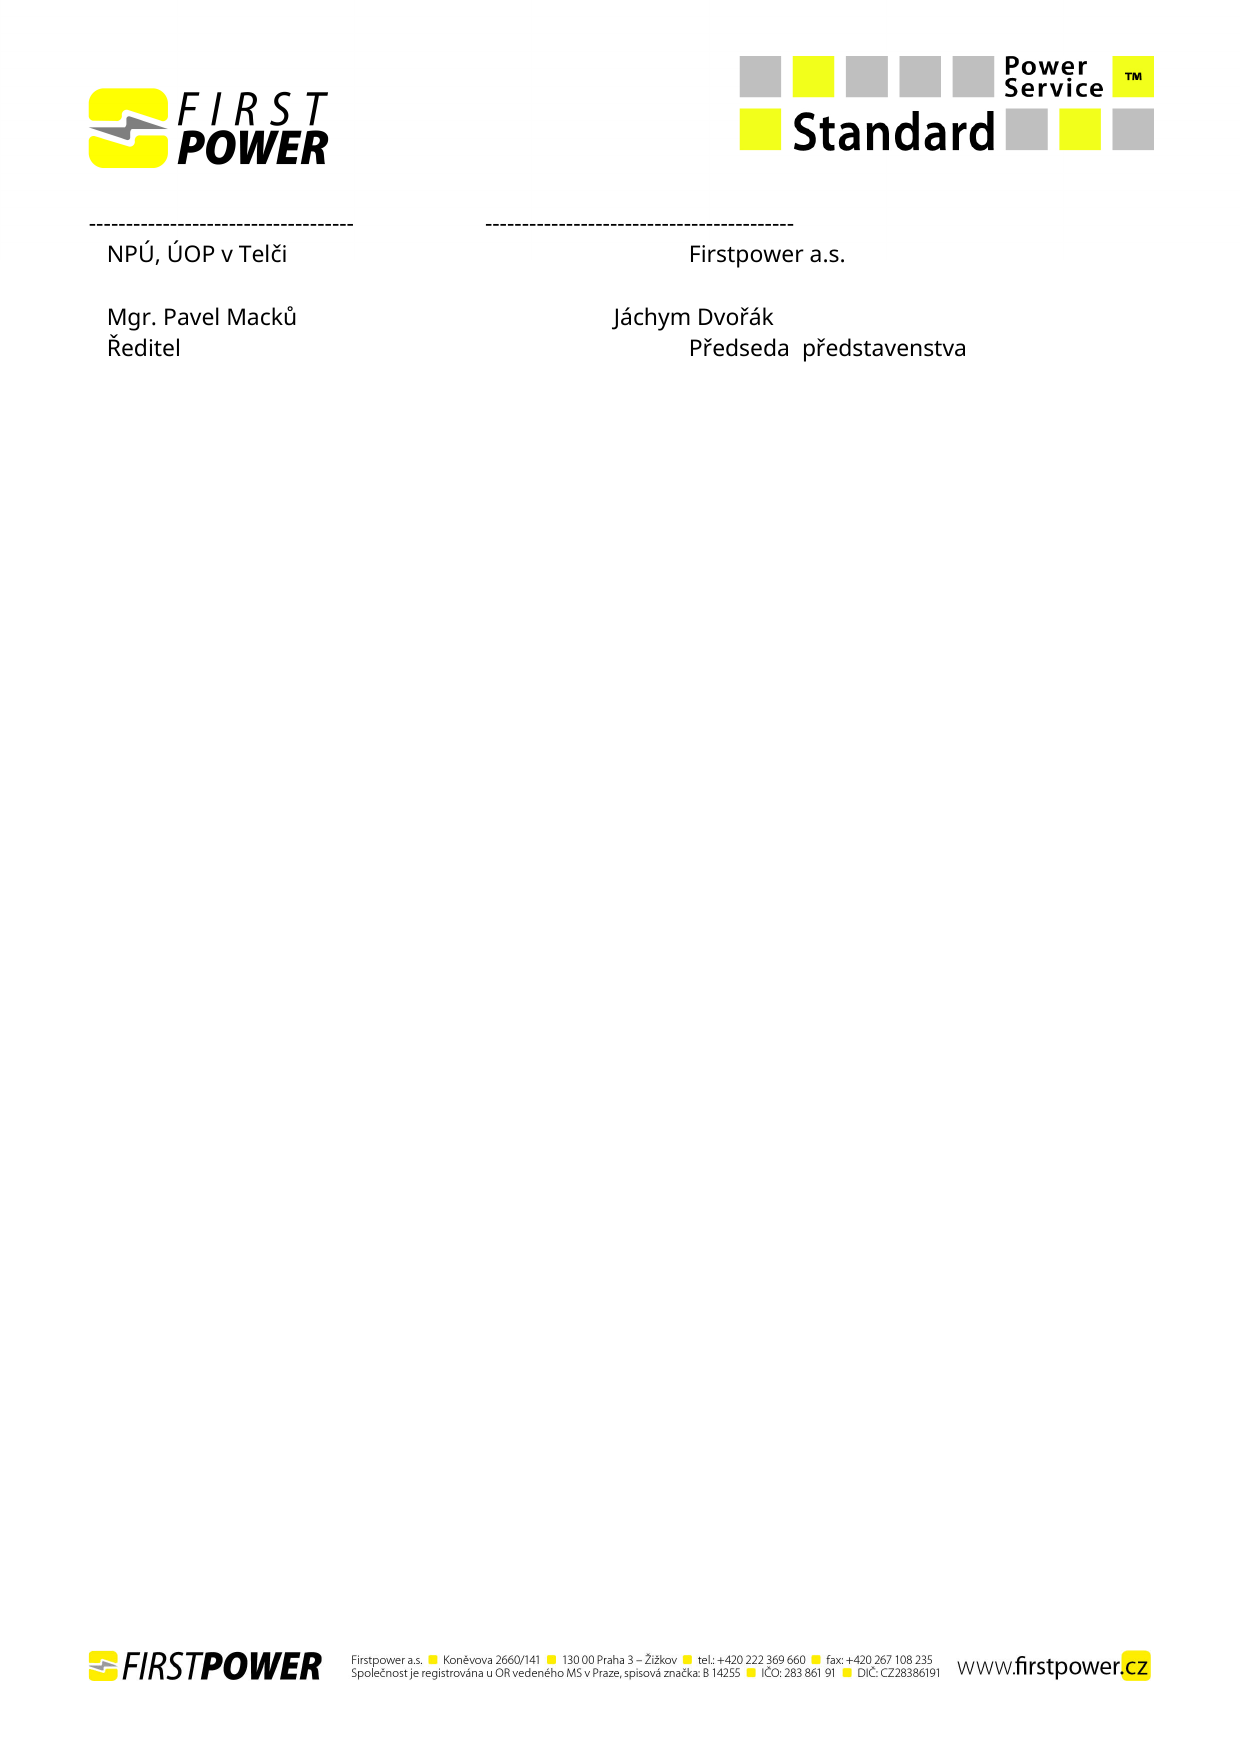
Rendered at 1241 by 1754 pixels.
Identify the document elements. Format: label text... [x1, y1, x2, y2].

title Mgr. Pavel Macků Jáchym Dvořák [89, 301, 1152, 332]
text ------------------------------------ ------------------------------------------ [89, 207, 1152, 238]
picture [88, 1650, 1151, 1681]
title Ředitel Předseda představenstva [89, 332, 1152, 363]
text NPÚ, ÚOP v Telči Firstpower a.s. [89, 238, 1152, 269]
picture [0, 0, 1241, 260]
